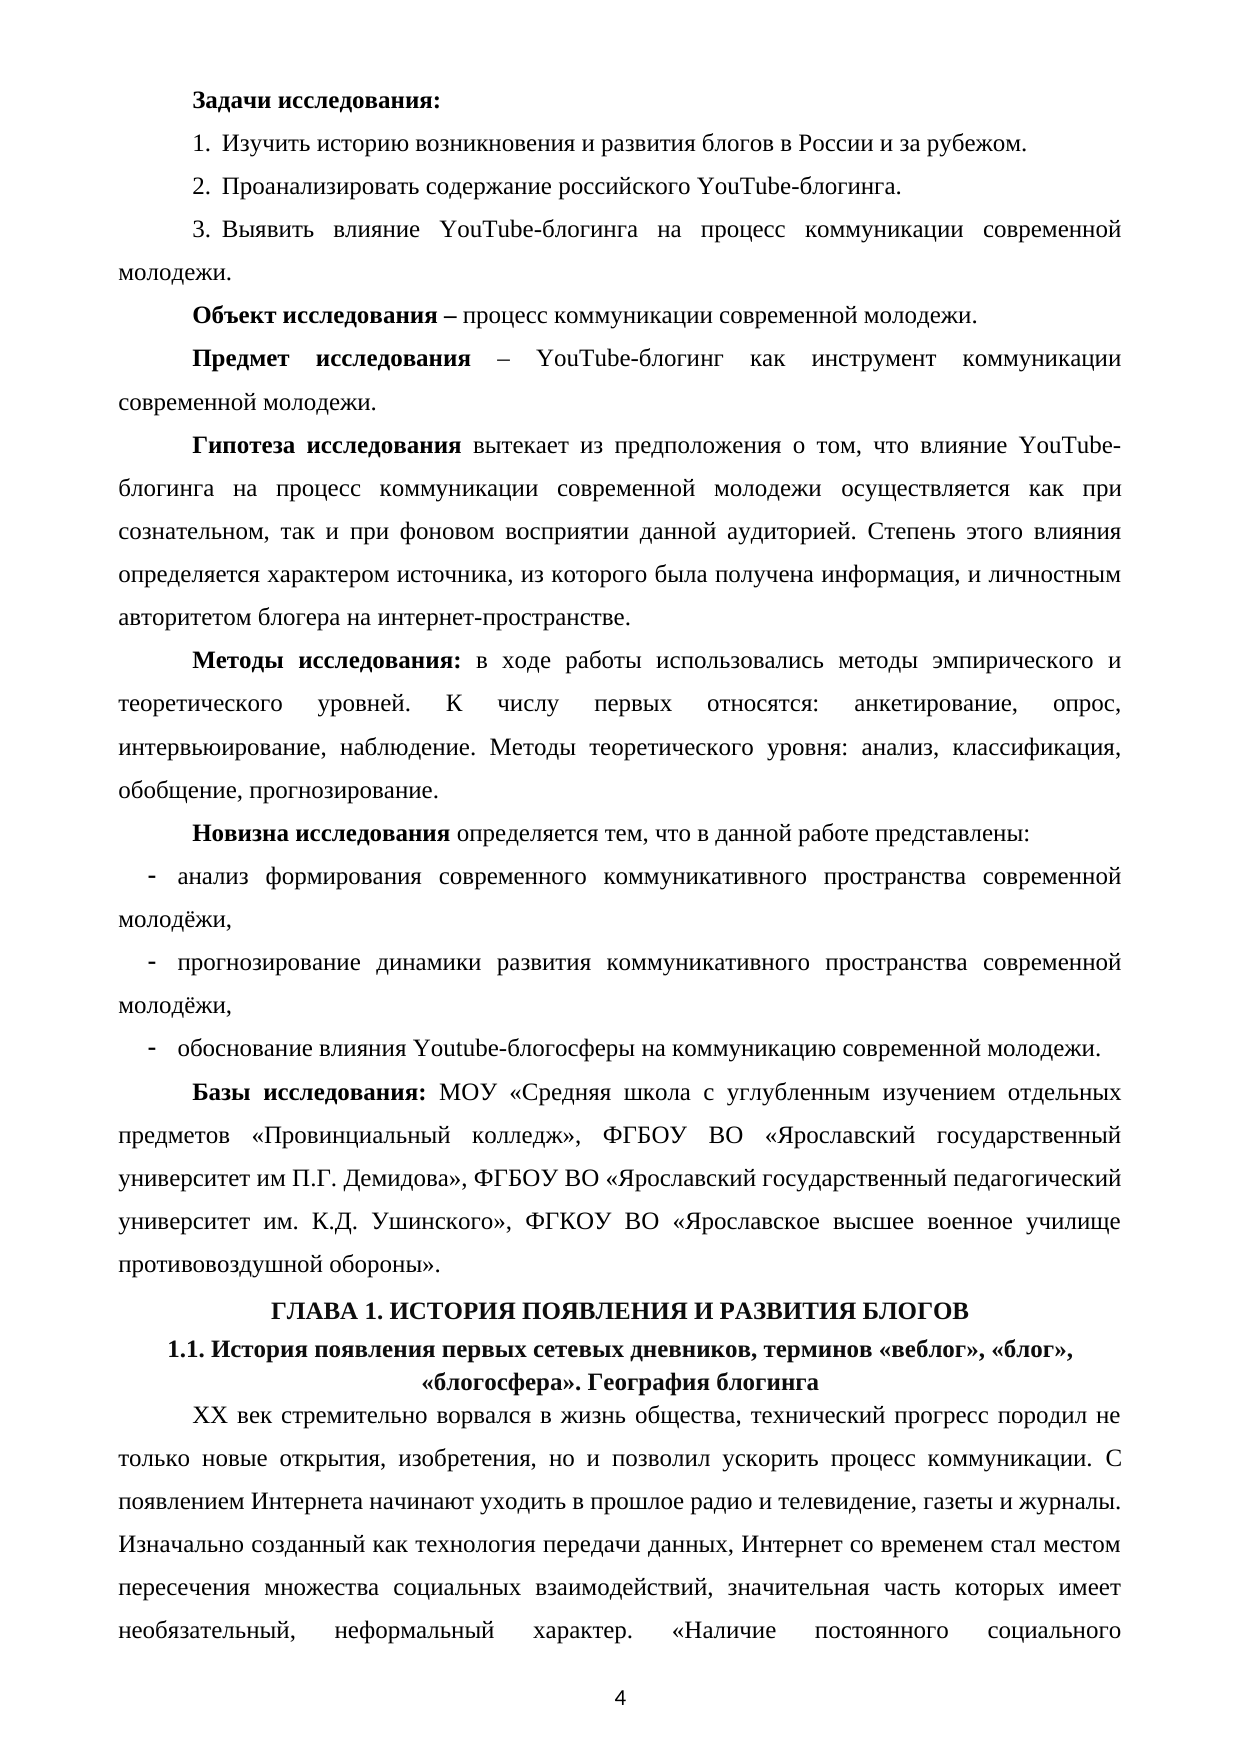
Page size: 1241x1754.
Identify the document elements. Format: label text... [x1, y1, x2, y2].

list прогнозирование динамики развития коммуникативного пространства современной молодёжи, [118, 947, 1122, 1019]
list Изучить историю возникновения и развития блогов в России и за рубежом. [118, 128, 1122, 157]
subtitle Глава 1. История появления и развития блогов [118, 1296, 1122, 1325]
text Гипотеза исследования вытекает из предположения о том, что влияние YouTube-блогинга на процесс коммуникации современной молодежи осуществляется как при сознательном, так и при фоновом восприятии данной аудиторией. Степень этого влияния определяется характером источника, из которого была получена информация, и личностным авторитетом блогера на интернет-пространстве. [118, 430, 1122, 631]
list анализ формирования современного коммуникативного пространства современной молодёжи, [118, 861, 1122, 933]
list Проанализировать содержание российского YouTube-блогинга. [118, 171, 1122, 200]
text Объект исследования – процесс коммуникации современной молодежи. [118, 300, 1122, 329]
text Задачи исследования: [118, 85, 1122, 113]
list обоснование влияния Youtube-блогосферы на коммуникацию современной молодежи. [118, 1033, 1122, 1062]
text Новизна исследования определяется тем, что в данной работе представлены: [118, 818, 1122, 847]
text Базы исследования: МОУ «Средняя школа с углубленным изучением отдельных предметов «Провинциальный колледж», ФГБОУ ВО «Ярославский государственный университет им П.Г. Демидова», ФГБОУ ВО «Ярославский государственный педагогический университет им. К.Д. Ушинского», ФГКОУ ВО «Ярославское высшее военное училище противовоздушной обороны». [118, 1077, 1122, 1278]
text Предмет исследования – YouTube-блогинг как инструмент коммуникации современной молодежи. [118, 343, 1122, 415]
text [118, 1400, 1122, 1644]
subtitle 1.1. История появления первых сетевых дневников, терминов «веблог», «блог», «блогосфера». География блогинга [118, 1334, 1122, 1395]
text Методы исследования: в ходе работы использовались методы эмпирического и теоретического уровней. К числу первых относятся: анкетирование, опрос, интервьюирование, наблюдение. Методы теоретического уровня: анализ, классификация, обобщение, прогнозирование. [118, 645, 1122, 803]
list Выявить влияние YouTube-блогинга на процесс коммуникации современной молодежи. [118, 214, 1122, 286]
